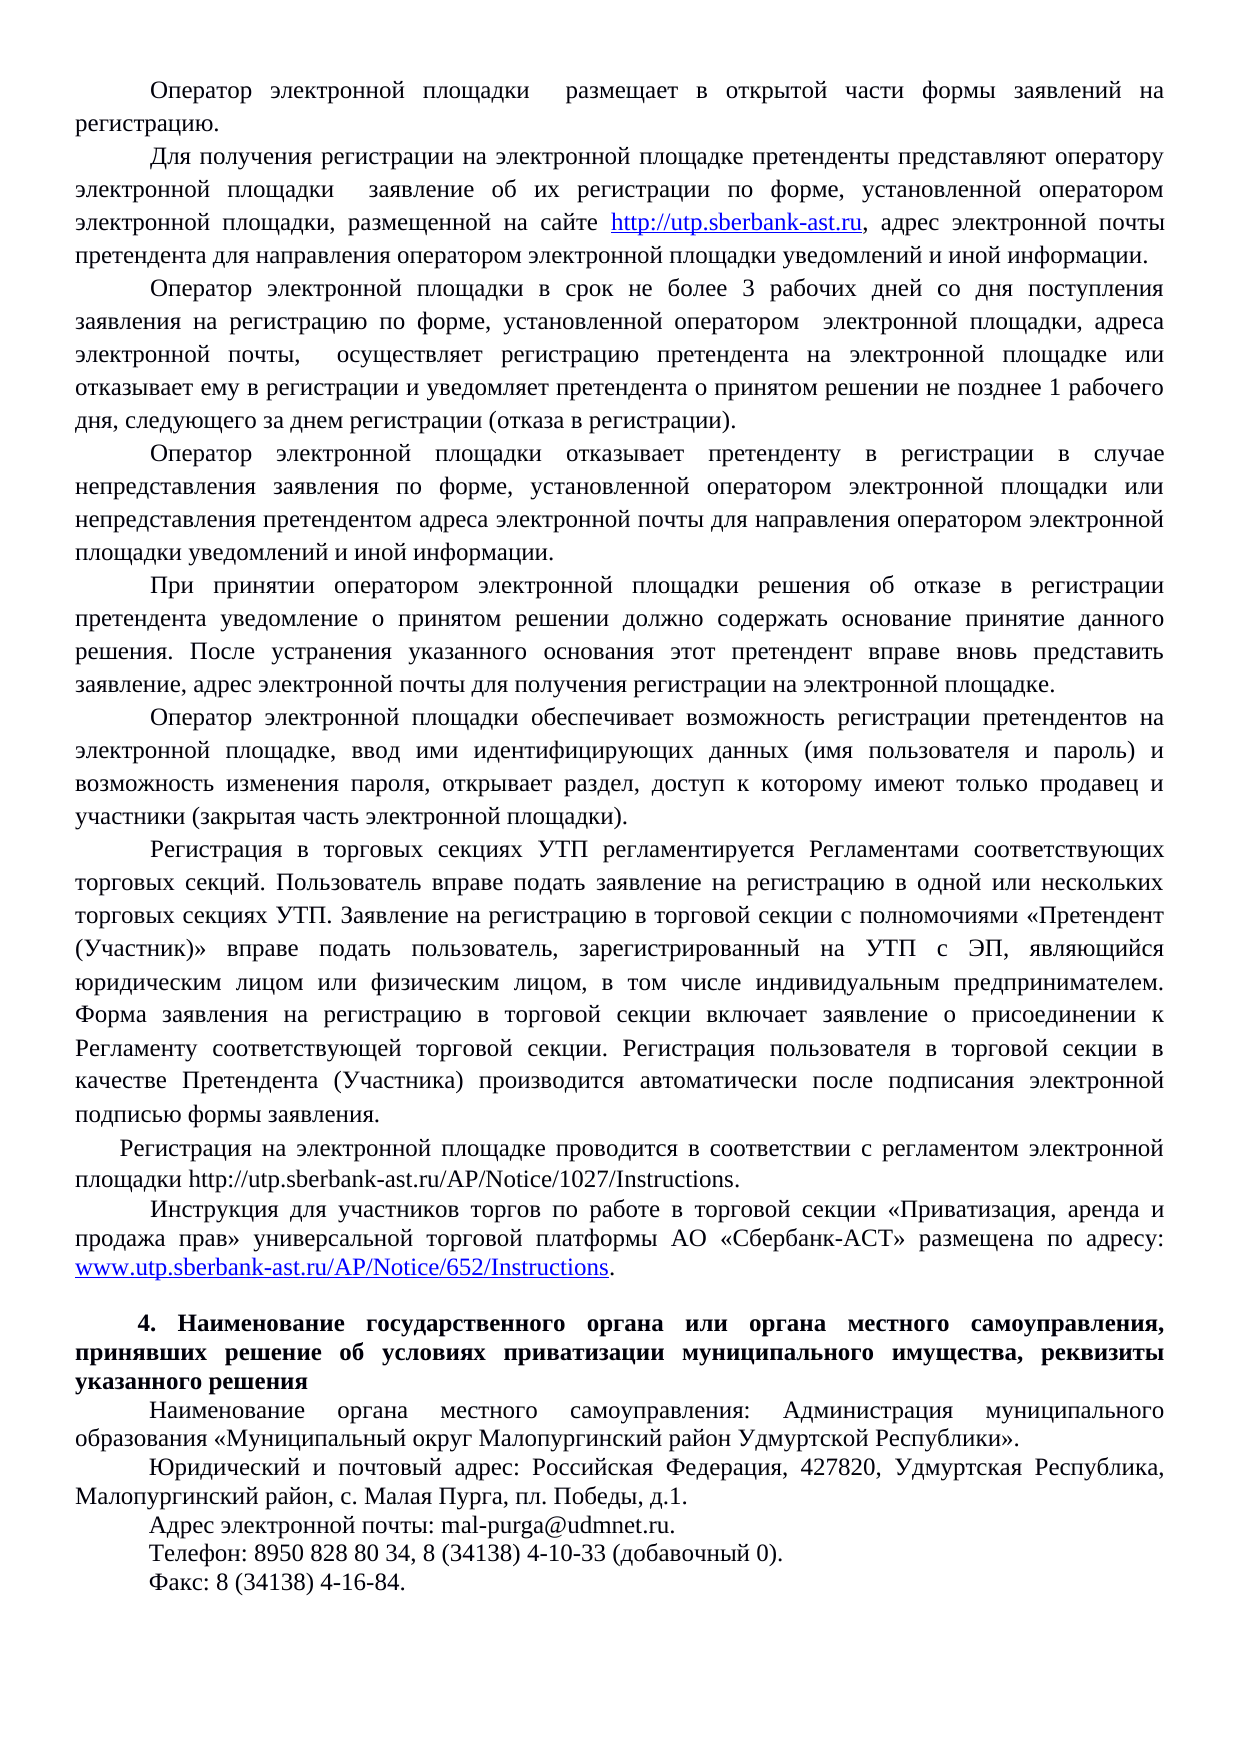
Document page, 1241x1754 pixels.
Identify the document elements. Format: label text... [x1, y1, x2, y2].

text 4. Наименование государственного органа или органа местного самоуправления, принявших решение об условиях приватизации муниципального имущества, реквизиты указанного решения [75, 1308, 1165, 1395]
text Регистрация в торговых секциях УТП регламентируется Регламентами соответствующих торговых секций. Пользователь вправе подать заявление на регистрацию в одной или нескольких торговых секциях УТП. Заявление на регистрацию в торговой секции с полномочиями «Претендент (Участник)» вправе подать пользователь, зарегистрированный на УТП с ЭП, являющийся юридическим лицом или физическим лицом, в том числе индивидуальным предпринимателем. Форма заявления на регистрацию в торговой секции включает заявление о присоединении к Регламенту соответствующей торговой секции. Регистрация пользователя в торговой секции в качестве Претендента (Участника) производится автоматически после подписания электронной подписью формы заявления. [75, 834, 1165, 1127]
text При принятии оператором электронной площадки решения об отказе в регистрации претендента уведомление о принятом решении должно содержать основание принятие данного решения. После устранения указанного основания этот претендент вправе вновь представить заявление, адрес электронной почты для получения регистрации на электронной площадке. [75, 570, 1165, 698]
text Наименование органа местного самоуправления: Администрация муниципального образования «Муниципальный округ Малопургинский район Удмуртской Республики». [75, 1395, 1165, 1452]
text Юридический и почтовый адрес: Российская Федерация, 427820, Удмуртская Республика, Малопургинский район, с. Малая Пурга, пл. Победы, д.1. [75, 1452, 1165, 1510]
text Адрес электронной почты: mal-purga@udmnet.ru. [75, 1510, 1165, 1538]
text Факс: 8 (34138) 4-16-84. [75, 1567, 1165, 1596]
text Оператор электронной площадки размещает в открытой части формы заявлений на регистрацию. [75, 75, 1165, 137]
list Регистрация на электронной площадке проводится в соответствии с регламентом электронной площадки http://utp.sberbank-ast.ru/AP/Notice/1027/Instructions. [75, 1132, 1165, 1194]
text Оператор электронной площадки отказывает претенденту в регистрации в случае непредставления заявления по форме, установленной оператором электронной площадки или непредставления претендентом адреса электронной почты для направления оператором электронной площадки уведомлений и иной информации. [75, 438, 1165, 566]
text Оператор электронной площадки обеспечивает возможность регистрации претендентов на электронной площадке, ввод ими идентифицирующих данных (имя пользователя и пароль) и возможность изменения пароля, открывает раздел, доступ к которому имеют только продавец и участники (закрытая часть электронной площадки). [75, 702, 1165, 830]
text Телефон: 8950 828 80 34, 8 (34138) 4-10-33 (добавочный 0). [75, 1538, 1165, 1567]
text Инструкция для участников торгов по работе в торговой секции «Приватизация, аренда и продажа прав» универсальной торговой платформы АО «Сбербанк-АСТ» размещена по адресу: www.utp.sberbank-ast.ru/AP/Notice/652/Instructions. [75, 1194, 1165, 1280]
text Оператор электронной площадки в срок не более 3 рабочих дней со дня поступления заявления на регистрацию по форме, установленной оператором электронной площадки, адреса электронной почты, осуществляет регистрацию претендента на электронной площадке или отказывает ему в регистрации и уведомляет претендента о принятом решении не позднее 1 рабочего дня, следующего за днем регистрации (отказа в регистрации). [75, 273, 1165, 434]
text Для получения регистрации на электронной площадке претенденты представляют оператору электронной площадки заявление об их регистрации по форме, установленной оператором электронной площадки, размещенной на сайте http://utp.sberbank-ast.ru, адрес электронной почты претендента для направления оператором электронной площадки уведомлений и иной информации. [75, 141, 1165, 269]
